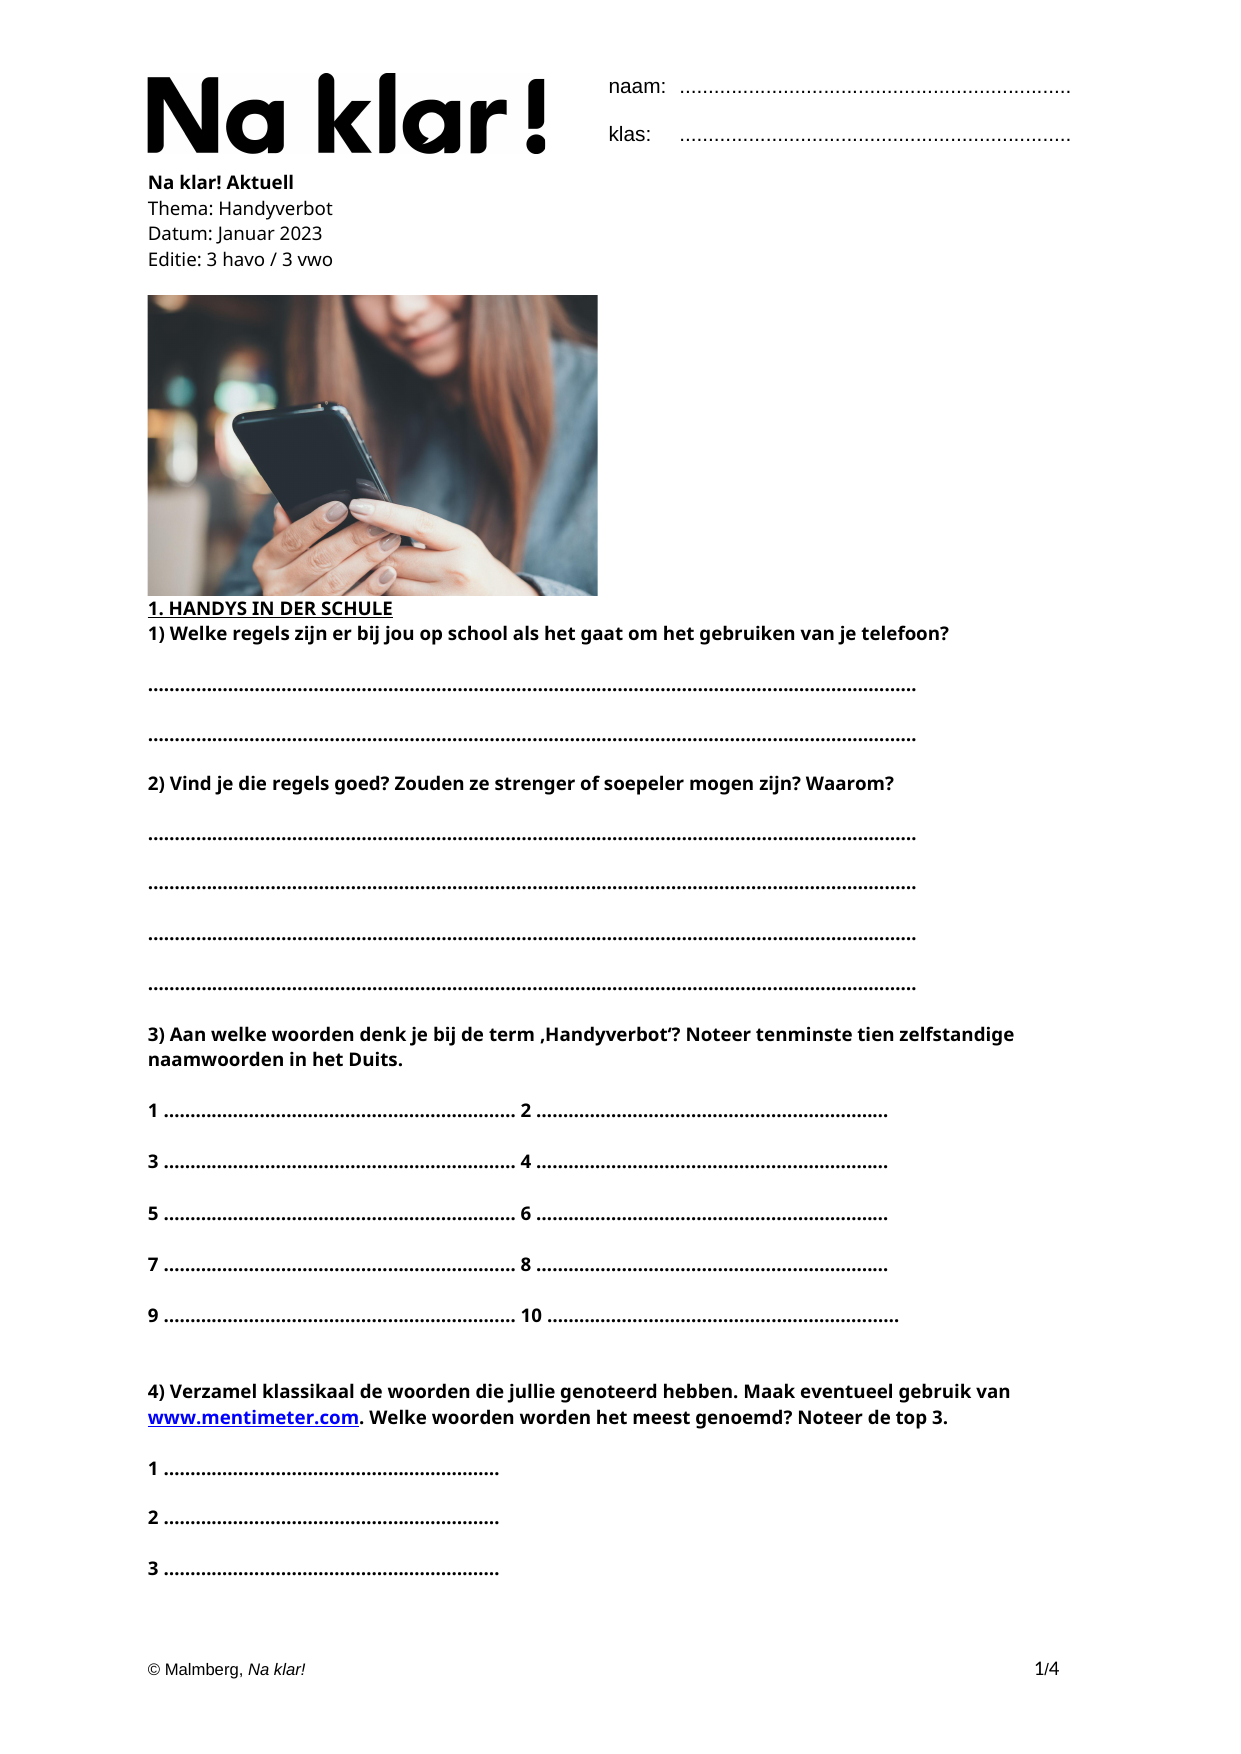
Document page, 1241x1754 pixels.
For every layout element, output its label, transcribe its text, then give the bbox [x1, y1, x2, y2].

text ……………………………………………………………………………………………………………………………… [148, 672, 1093, 697]
text 5 ………………………………………………………… 6 ………………………………………………………… [148, 1200, 1093, 1225]
text 1 ………………………………………………………… 2 ………………………………………………………… [148, 1098, 1093, 1123]
text 2) Vind je die regels goed? Zouden ze strenger of soepeler mogen zijn? Waarom? [148, 771, 1093, 796]
text 2 ……………………………………………………… [148, 1504, 1093, 1530]
text 4) Verzamel klassikaal de woorden die jullie genoteerd hebben. Maak eventueel gebruik van www.mentimeter.com. Welke woorden worden het meest genoemd? Noteer de top 3. [148, 1378, 1093, 1429]
text ……………………………………………………………………………………………………………………………… [148, 921, 1093, 946]
text ……………………………………………………………………………………………………………………………… [148, 820, 1093, 846]
text 1 ……………………………………………………… [148, 1455, 1093, 1481]
text ……………………………………………………………………………………………………………………………… [148, 970, 1093, 996]
text 3 ………………………………………………………… 4 ………………………………………………………… [148, 1149, 1093, 1174]
text 9 ………………………………………………………… 10 ………………………………………………………… [148, 1302, 1093, 1327]
text 1) Welke regels zijn er bij jou op school als het gaat om het gebruiken van je telefoon? [148, 621, 1093, 646]
text ……………………………………………………………………………………………………………………………… [148, 869, 1093, 895]
picture [147, 73, 546, 154]
text 3 ……………………………………………………… [148, 1556, 1093, 1581]
text 3) Aan welke woorden denk je bij de term ‚Handyverbot‘? Noteer tenminste tien zelfstandige naamwoorden in het Duits. [148, 1021, 1093, 1072]
picture [147, 295, 598, 596]
text 1. HANDYS IN DER SCHULE [148, 595, 1093, 621]
text ……………………………………………………………………………………………………………………………… [148, 721, 1093, 747]
text 7 ………………………………………………………… 8 ………………………………………………………… [148, 1251, 1093, 1276]
